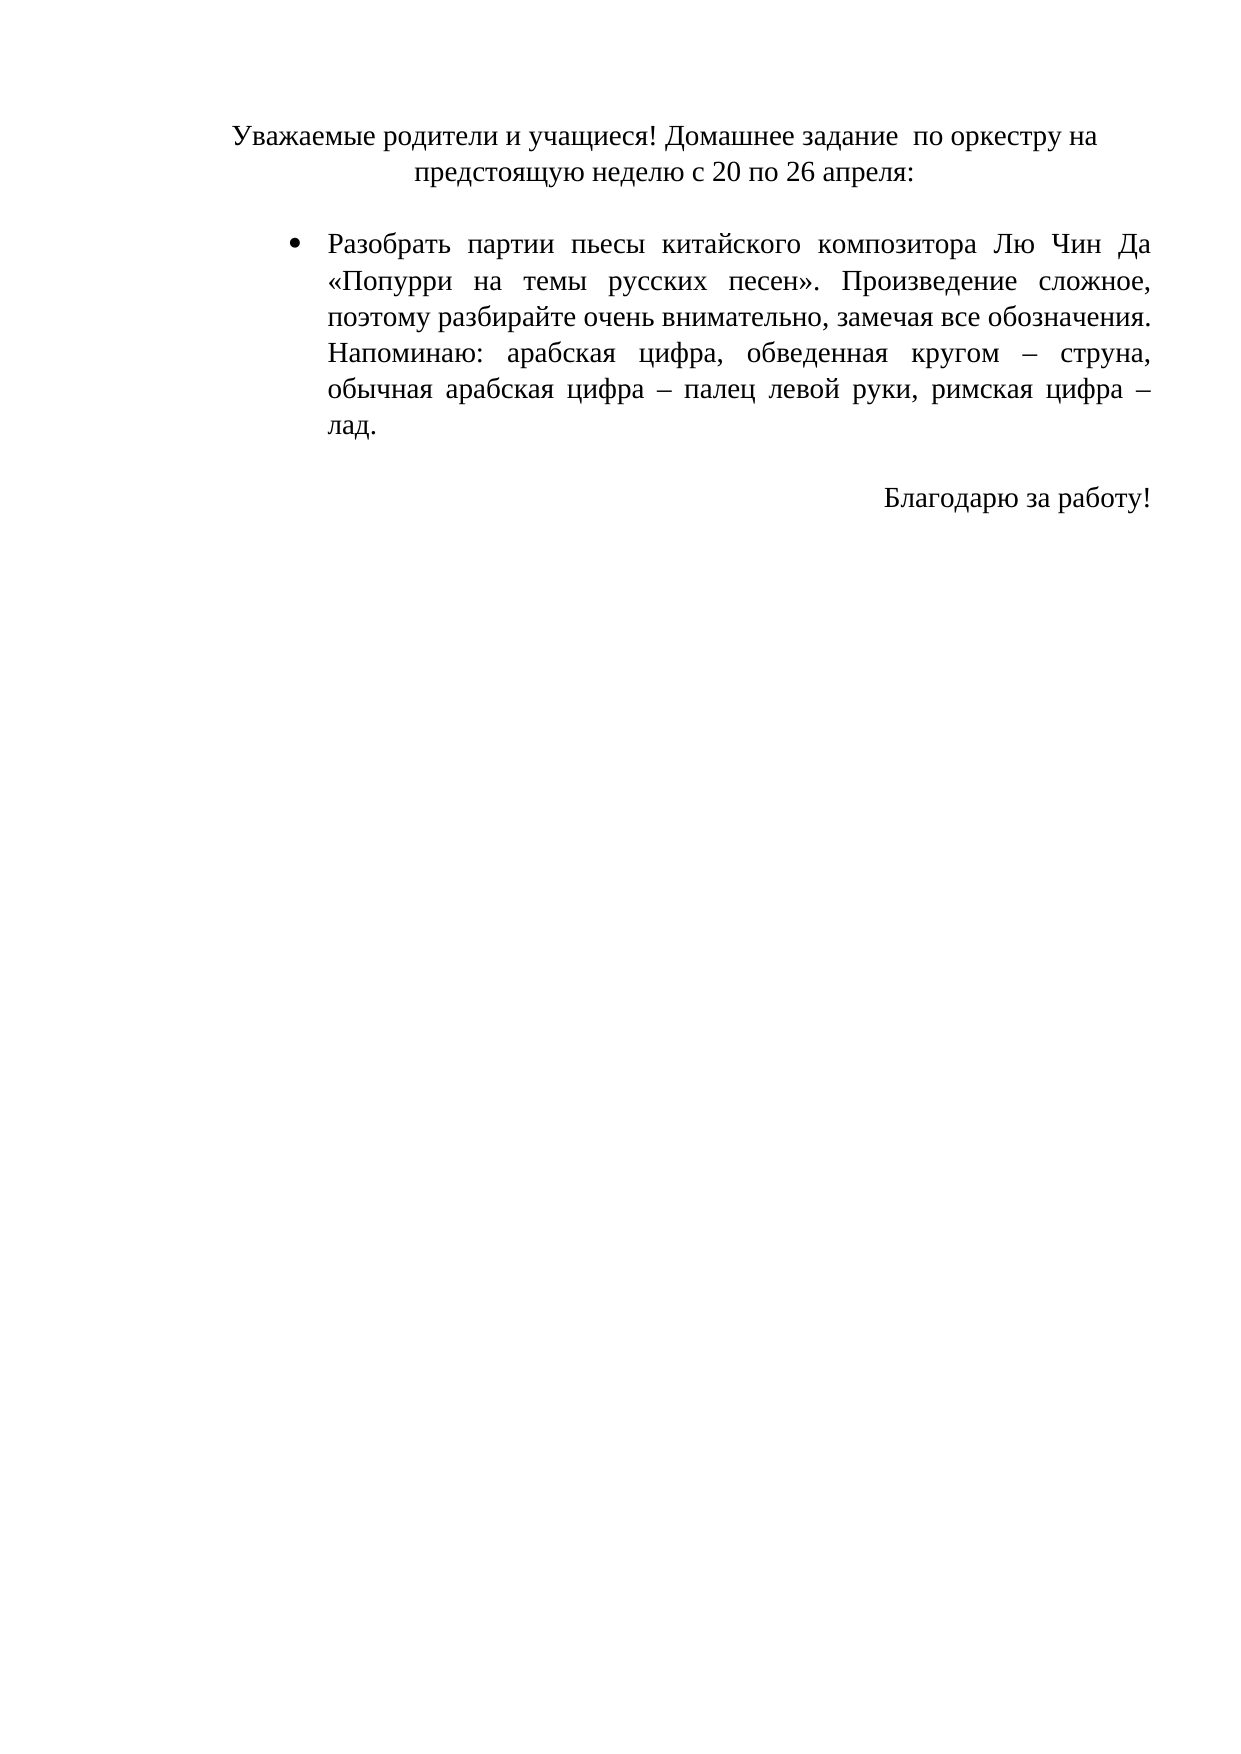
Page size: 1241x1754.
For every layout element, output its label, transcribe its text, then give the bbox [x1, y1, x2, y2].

list Разобрать партии пьесы китайского композитора Лю Чин Да «Попурри на темы русских песен». Произведение сложное, поэтому разбирайте очень внимательно, замечая все обозначения. Напоминаю: арабская цифра, обведенная кругом – струна, обычная арабская цифра – палец левой руки, римская цифра – лад. [290, 227, 1152, 441]
text Уважаемые родители и учащиеся! Домашнее задание по оркестру на предстоящую неделю с 20 по 26 апреля: [177, 118, 1152, 188]
list Благодарю за работу! [252, 480, 1152, 513]
